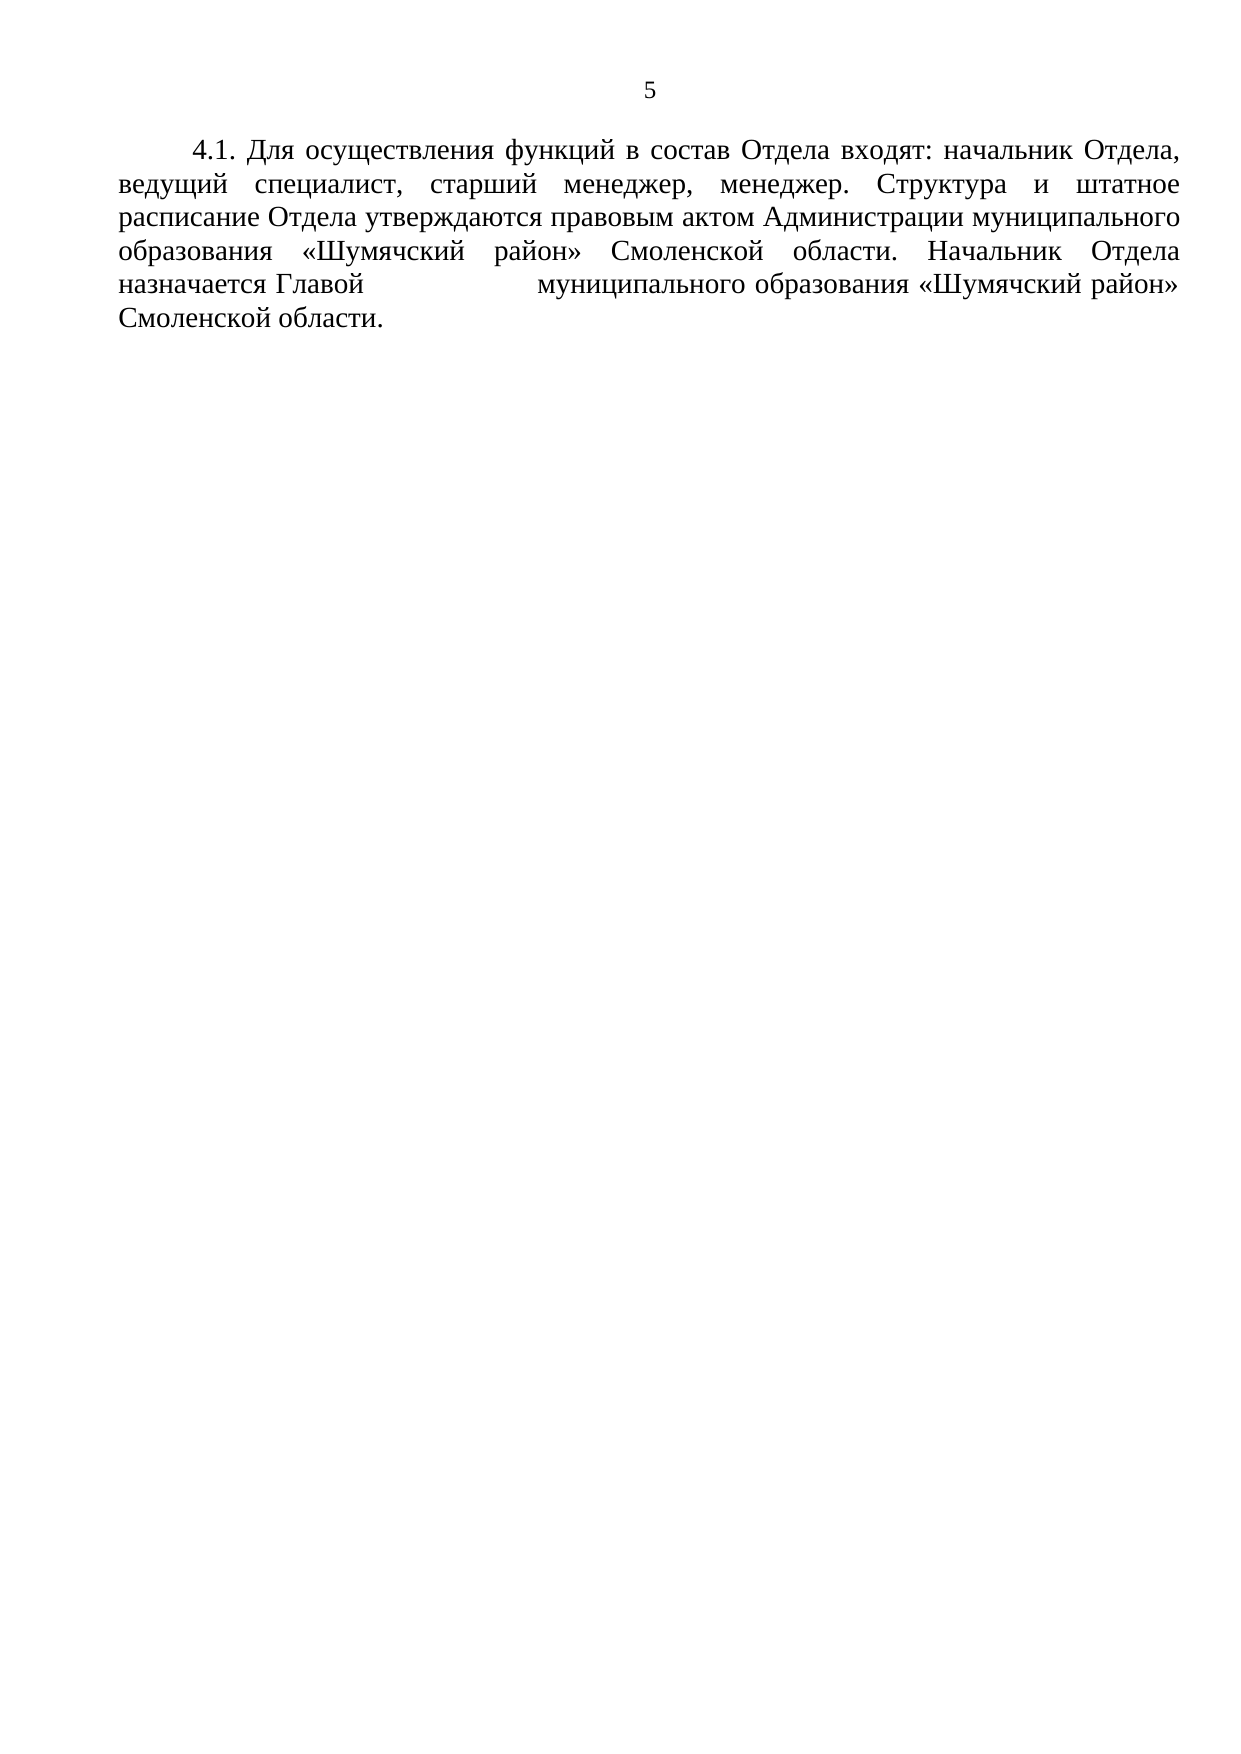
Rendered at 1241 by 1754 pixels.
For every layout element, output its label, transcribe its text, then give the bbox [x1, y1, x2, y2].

text 4.1. Для осуществления функций в состав Отдела входят: начальник Отдела, ведущий специалист, старший менеджер, менеджер. Структура и штатное расписание Отдела утверждаются правовым актом Администрации муниципального образования «Шумячский район» Смоленской области. Начальник Отдела назначается Главой муниципального образования «Шумячский район» Смоленской области. [118, 132, 1181, 334]
